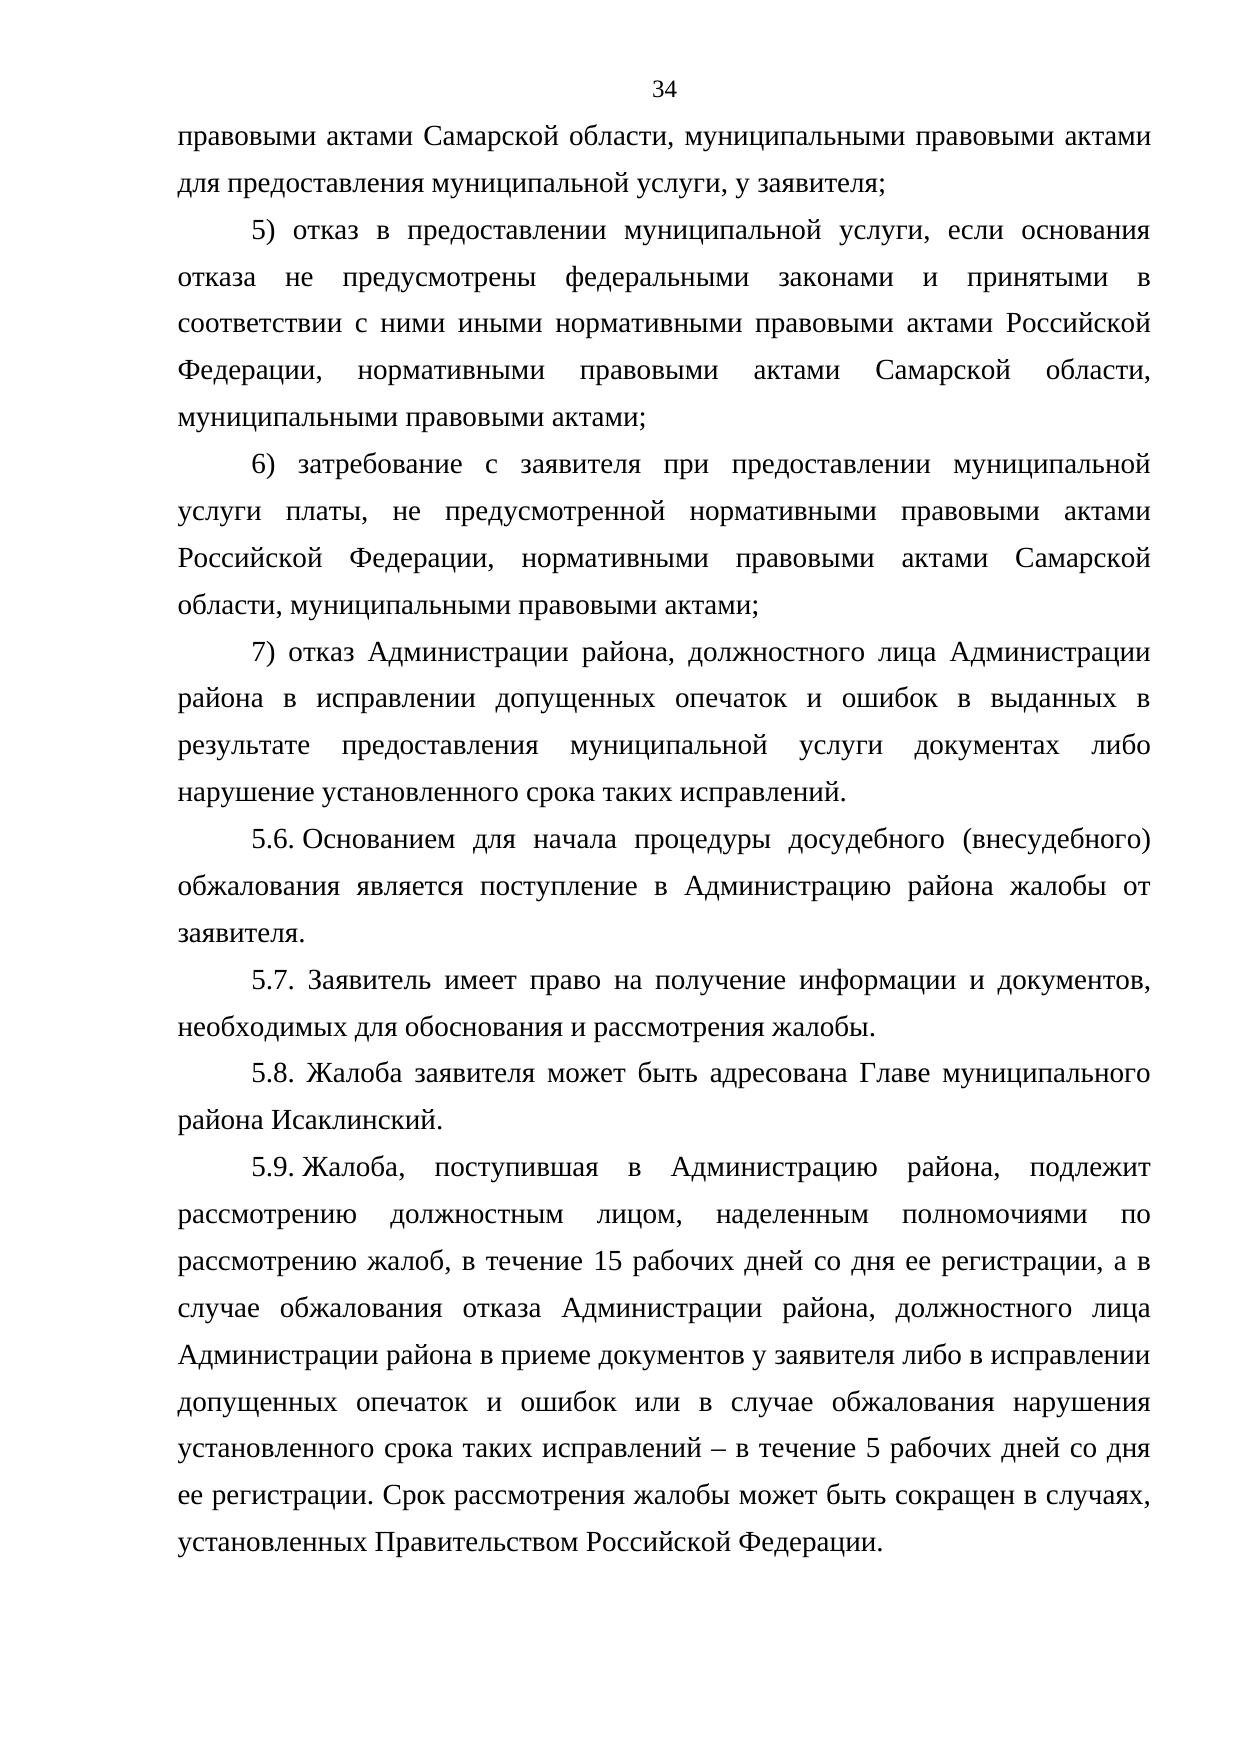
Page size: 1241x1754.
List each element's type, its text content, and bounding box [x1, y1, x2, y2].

text 5.6. Основанием для начала процедуры досудебного (внесудебного) обжалования является поступление в Администрацию района жалобы от заявителя. [177, 821, 1152, 948]
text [177, 118, 1152, 198]
text 6) затребование с заявителя при предоставлении муниципальной услуги платы, не предусмотренной нормативными правовыми актами Российской Федерации, нормативными правовыми актами Самарской области, муниципальными правовыми актами; [177, 446, 1152, 620]
text 5.9. Жалоба, поступившая в Администрацию района, подлежит рассмотрению должностным лицом, наделенным полномочиями по рассмотрению жалоб, в течение 15 рабочих дней со дня ее регистрации, а в случае обжалования отказа Администрации района, должностного лица Администрации района в приеме документов у заявителя либо в исправлении допущенных опечаток и ошибок или в случае обжалования нарушения установленного срока таких исправлений – в течение 5 рабочих дней со дня ее регистрации. Срок рассмотрения жалобы может быть сокращен в случаях, установленных Правительством Российской Федерации. [177, 1149, 1152, 1558]
text 5) отказ в предоставлении муниципальной услуги, если основания отказа не предусмотрены федеральными законами и принятыми в соответствии с ними иными нормативными правовыми актами Российской Федерации, нормативными правовыми актами Самарской области, муниципальными правовыми актами; [177, 212, 1152, 433]
text 5.8. Жалоба заявителя может быть адресована Главе муниципального района Исаклинский. [177, 1056, 1152, 1136]
text 5.7. Заявитель имеет право на получение информации и документов, необходимых для обоснования и рассмотрения жалобы. [177, 962, 1152, 1042]
text 7) отказ Администрации района, должностного лица Администрации района в исправлении допущенных опечаток и ошибок в выданных в результате предоставления муниципальной услуги документах либо нарушение установленного срока таких исправлений. [177, 634, 1152, 808]
